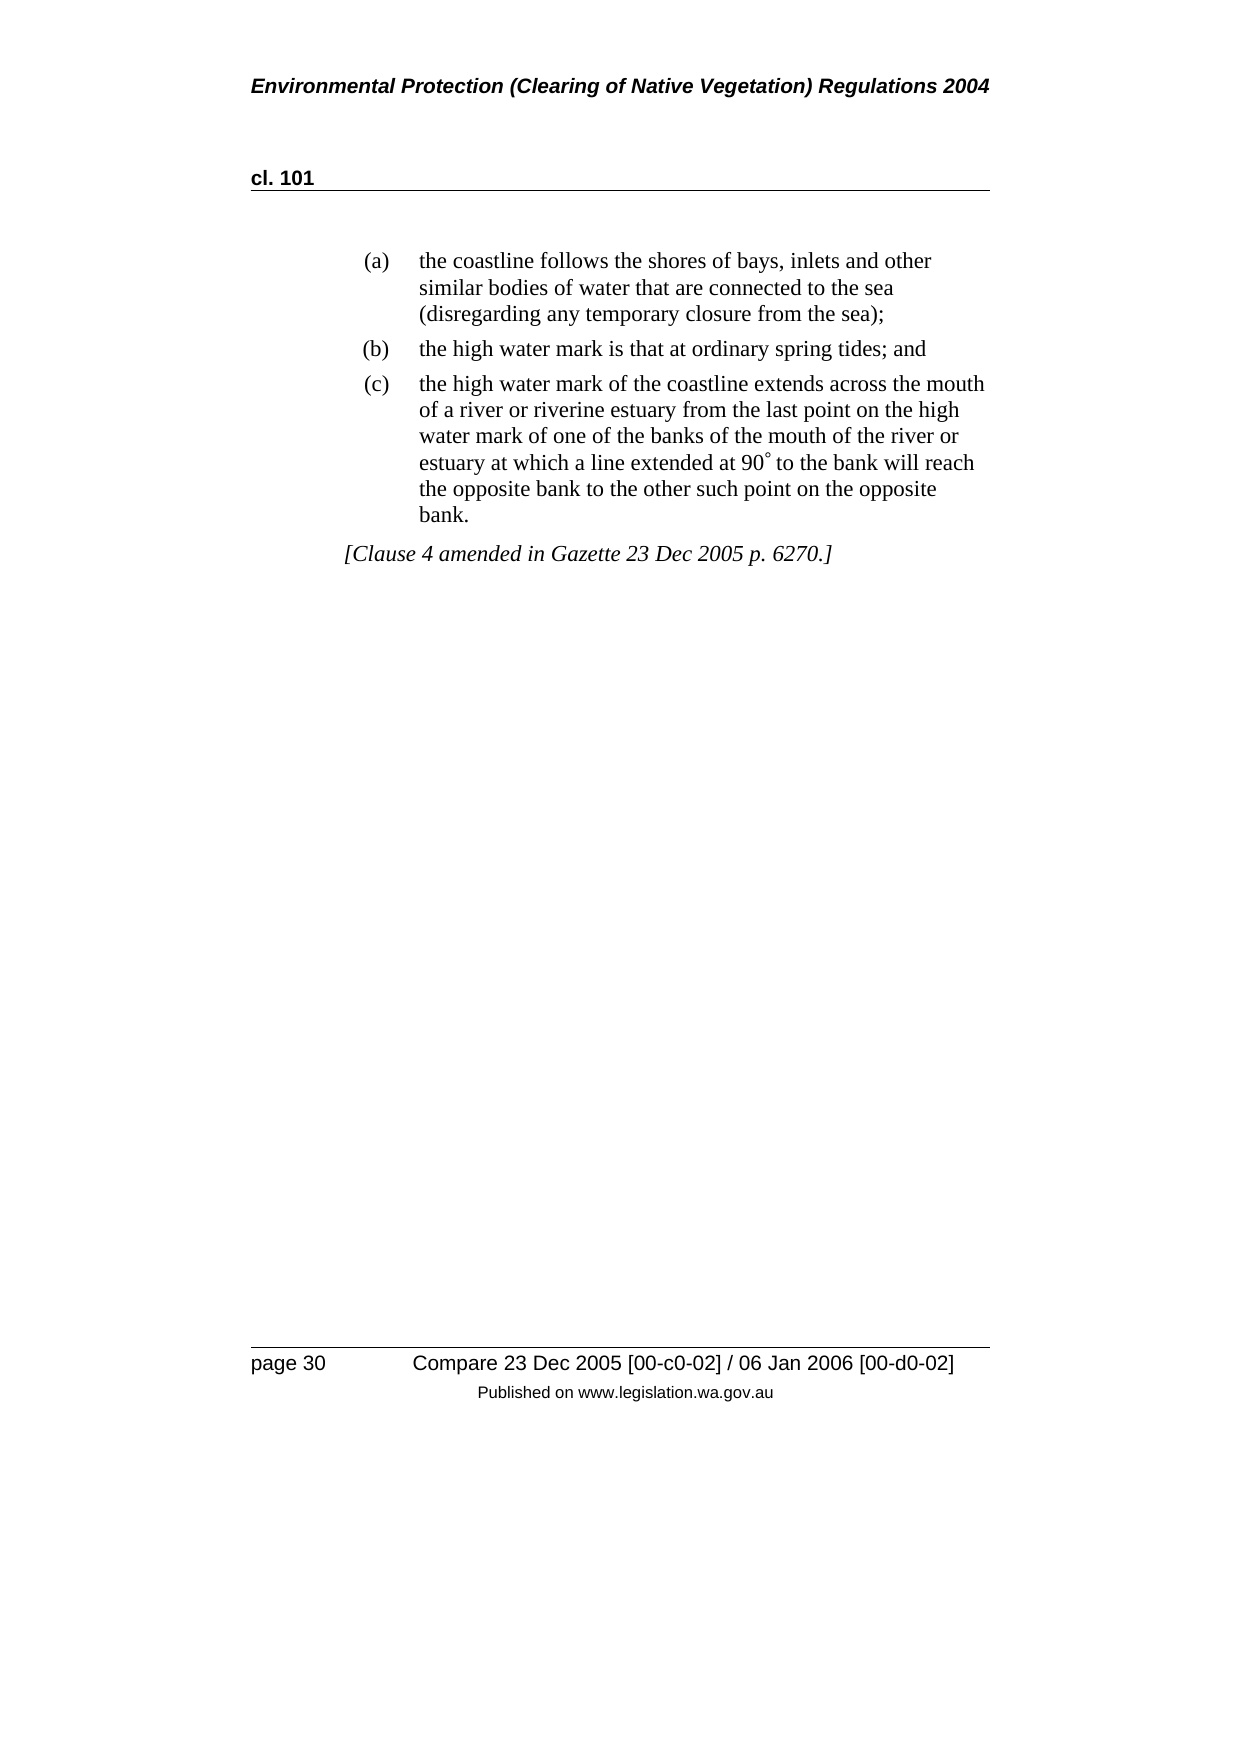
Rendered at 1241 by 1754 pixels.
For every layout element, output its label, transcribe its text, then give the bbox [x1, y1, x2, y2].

text (a) the coastline follows the shores of bays, inlets and other similar bodies of water that are connected to the sea (disregarding any temporary closure from the sea); [251, 247, 990, 327]
text [Clause 4 amended in Gazette 23 Dec 2005 p. 6270.] [251, 540, 990, 567]
text (b) the high water mark is that at ordinary spring tides; and [251, 335, 990, 361]
text (c) the high water mark of the coastline extends across the mouth of a river or riverine estuary from the last point on the high water mark of one of the banks of the mouth of the river or estuary at which a line extended at 90 to the bank will reach the opposite bank to the other such point on the opposite bank. [251, 369, 990, 528]
